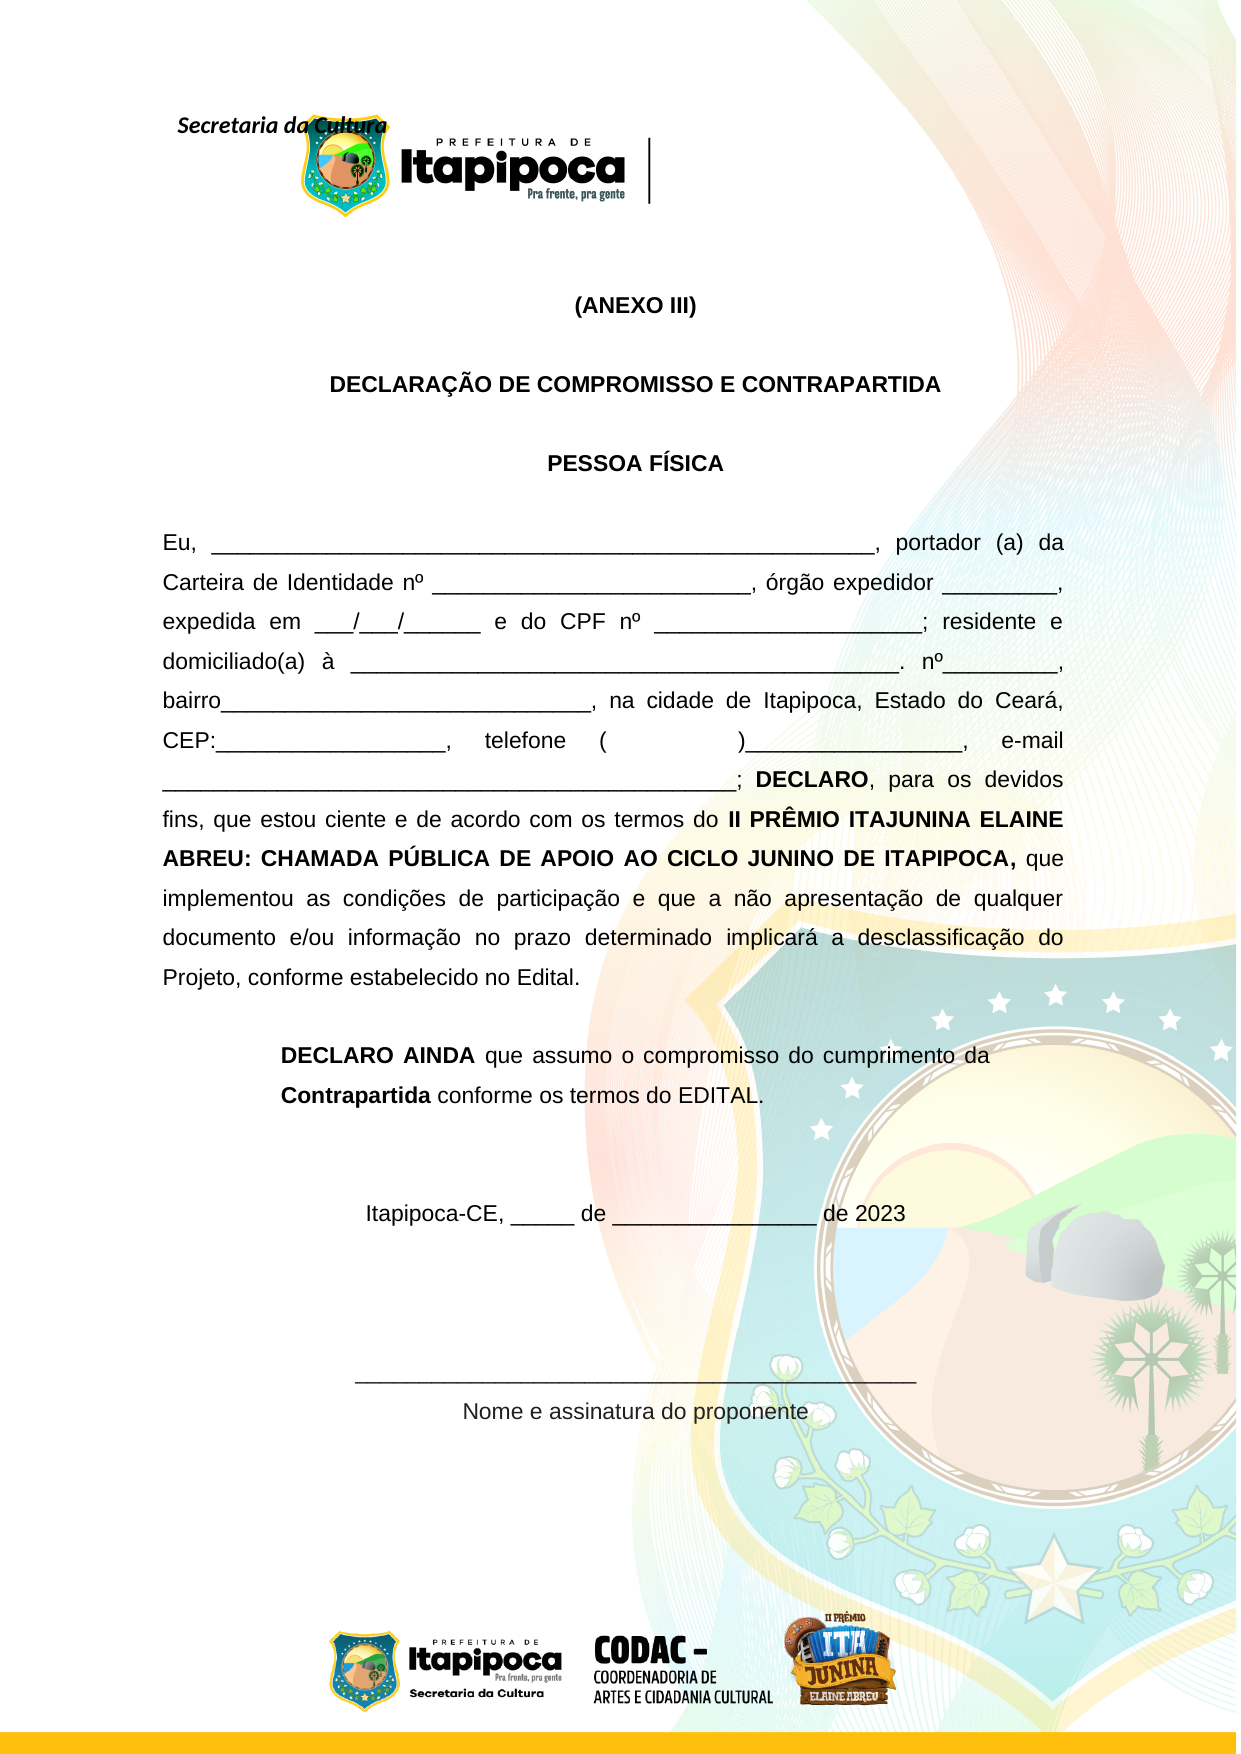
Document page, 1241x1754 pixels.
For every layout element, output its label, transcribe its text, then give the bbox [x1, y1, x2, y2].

text Itapipoca-CE, _____ de ________________ de 2023 [281, 1200, 990, 1227]
text PESSOA FÍSICA [281, 450, 990, 477]
text DECLARO AINDA que assumo o compromisso do cumprimento da Contrapartida conforme os termos do EDITAL. [281, 1042, 990, 1108]
text ____________________________________________ [281, 1358, 990, 1385]
picture [0, 0, 1237, 1754]
text DECLARAÇÃO DE COMPROMISSO E CONTRAPARTIDA [281, 371, 990, 398]
text Eu, ____________________________________________________, portador (a) da Carteira de Identidade nº _________________________, órgão expedidor _________, expedida em ___/___/______ e do CPF nº _____________________; residente e domiciliado(a) à ___________________________________________. nº_________, bairro_____________________________, na cidade de Itapipoca, Estado do Ceará, CEP:__________________, telefone ( )_________________, e-mail _____________________________________________; DECLARO, para os devidos fins, que estou ciente e de acordo com os termos do II PRÊMIO ITAJUNINA ELAINE ABREU: CHAMADA PÚBLICA DE APOIO AO CICLO JUNINO DE ITAPIPOCA, que implementou as condições de participação e que a não apresentação de qualquer documento e/ou informação no prazo determinado implicará a desclassificação do Projeto, conforme estabelecido no Edital. [162, 529, 1064, 990]
text Nome e assinatura do proponente [281, 1398, 990, 1424]
text (ANEXO III) [281, 292, 990, 318]
